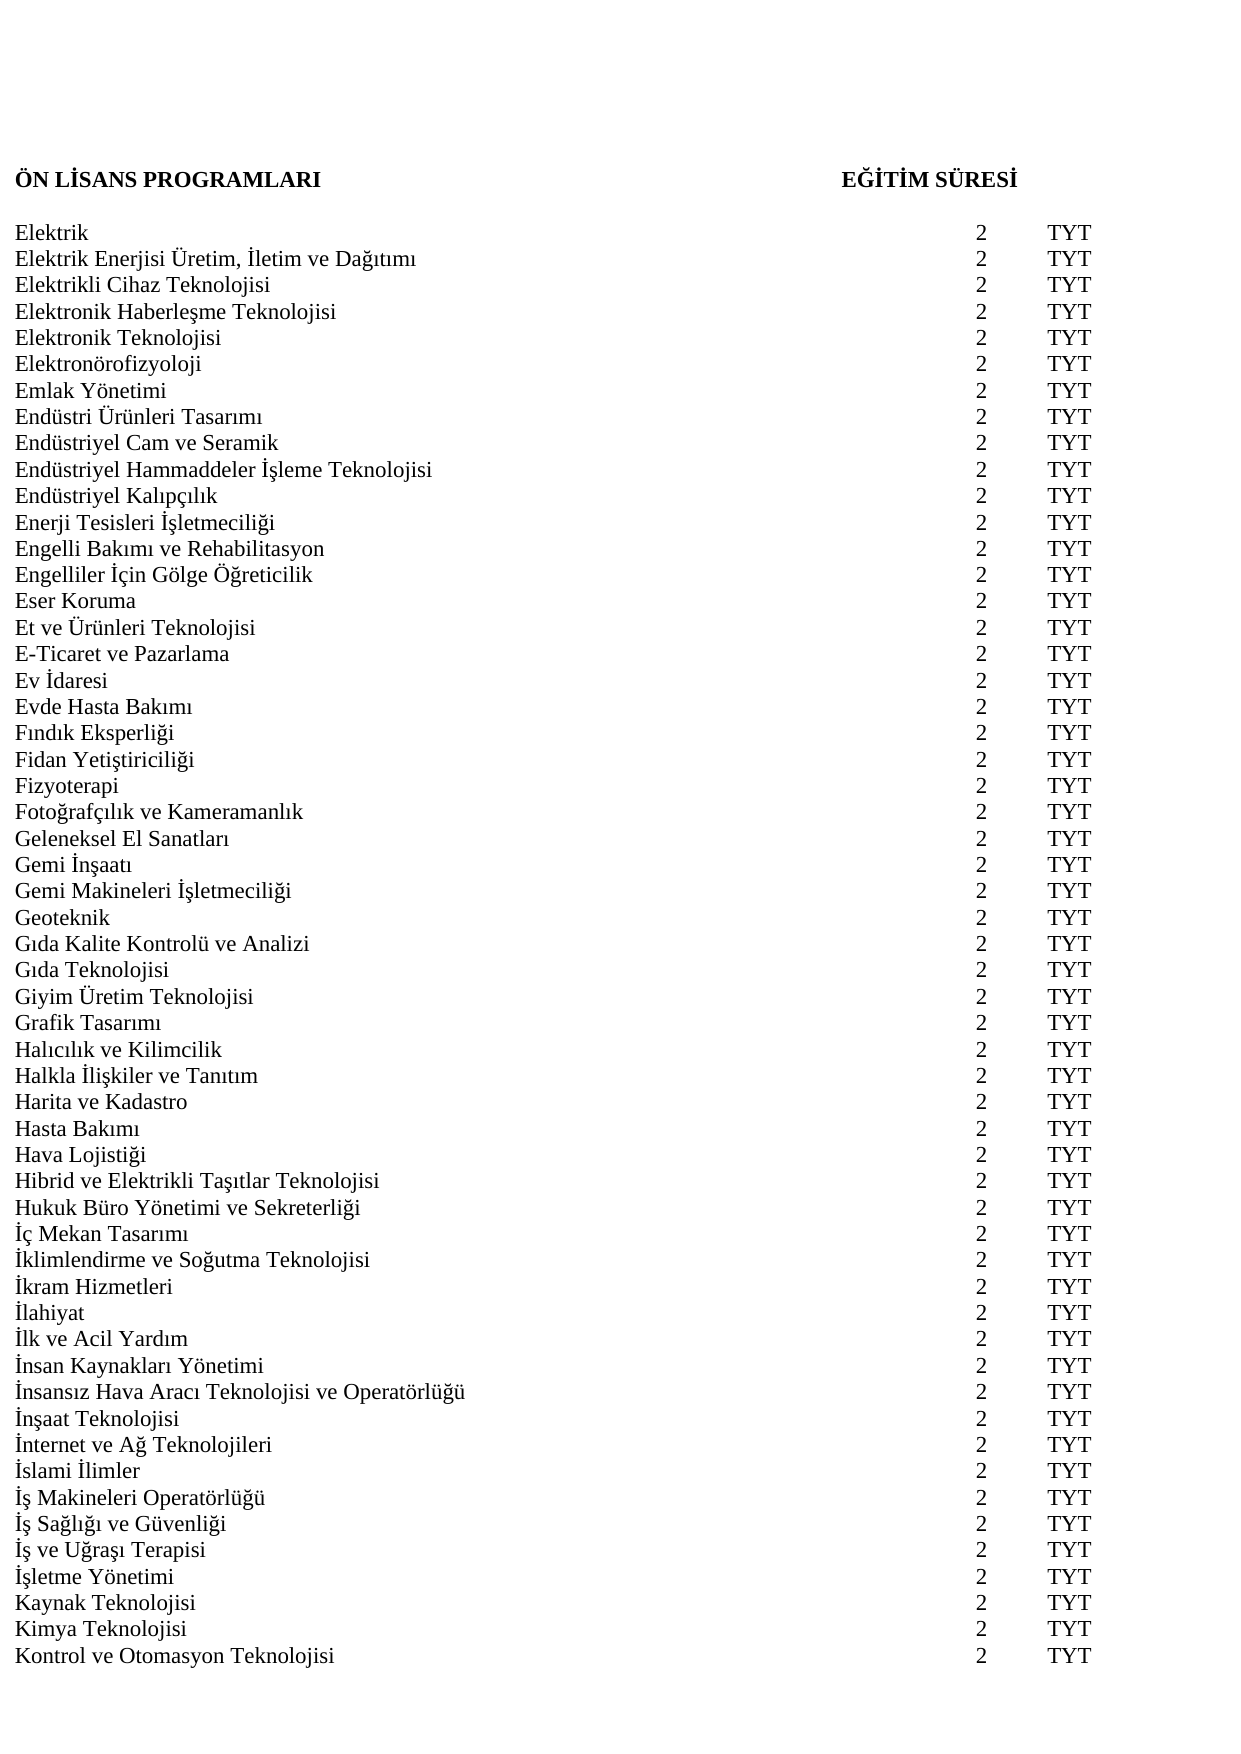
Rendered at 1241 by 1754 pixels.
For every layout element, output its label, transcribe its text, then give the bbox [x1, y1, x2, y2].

text Harita ve Kadastro 2 TYT [14, 1088, 1211, 1115]
text İnsansız Hava Aracı Teknolojisi ve Operatörlüğü 2 TYT [14, 1378, 1211, 1404]
text İş ve Uğraşı Terapisi 2 TYT [14, 1536, 1211, 1563]
text Kimya Teknolojisi 2 TYT [14, 1615, 1211, 1642]
text Halıcılık ve Kilimcilik 2 TYT [14, 1036, 1211, 1062]
text Elektronik Haberleşme Teknolojisi 2 TYT [14, 298, 1211, 324]
text ÖN LİSANS PROGRAMLARI EĞİTİM SÜRESİ [14, 166, 1211, 192]
text Evde Hasta Bakımı 2 TYT [14, 693, 1211, 719]
text İlahiyat 2 TYT [14, 1299, 1211, 1326]
text Geoteknik 2 TYT [14, 904, 1211, 930]
text Kaynak Teknolojisi 2 TYT [14, 1589, 1211, 1615]
text İkram Hizmetleri 2 TYT [14, 1273, 1211, 1299]
text E-Ticaret ve Pazarlama 2 TYT [14, 640, 1211, 667]
text Elektrik Enerjisi Üretim, İletim ve Dağıtımı 2 TYT [14, 245, 1211, 271]
text İşletme Yönetimi 2 TYT [14, 1563, 1211, 1589]
text Hava Lojistiği 2 TYT [14, 1141, 1211, 1167]
text Fotoğrafçılık ve Kameramanlık 2 TYT [14, 798, 1211, 825]
text Gıda Kalite Kontrolü ve Analizi 2 TYT [14, 930, 1211, 957]
text Emlak Yönetimi 2 TYT [14, 377, 1211, 403]
text İnşaat Teknolojisi 2 TYT [14, 1404, 1211, 1431]
text İslami İlimler 2 TYT [14, 1457, 1211, 1484]
text Geleneksel El Sanatları 2 TYT [14, 825, 1211, 851]
text Enerji Tesisleri İşletmeciliği 2 TYT [14, 508, 1211, 535]
text Elektrikli Cihaz Teknolojisi 2 TYT [14, 271, 1211, 298]
text Ev İdaresi 2 TYT [14, 667, 1211, 693]
text Hasta Bakımı 2 TYT [14, 1115, 1211, 1141]
text Grafik Tasarımı 2 TYT [14, 1009, 1211, 1036]
text Giyim Üretim Teknolojisi 2 TYT [14, 983, 1211, 1009]
text Gıda Teknolojisi 2 TYT [14, 957, 1211, 983]
text Kontrol ve Otomasyon Teknolojisi 2 TYT [14, 1642, 1211, 1668]
text İnsan Kaynakları Yönetimi 2 TYT [14, 1352, 1211, 1378]
text Gemi Makineleri İşletmeciliği 2 TYT [14, 877, 1211, 904]
text Engelli Bakımı ve Rehabilitasyon 2 TYT [14, 535, 1211, 561]
text Halkla İlişkiler ve Tanıtım 2 TYT [14, 1062, 1211, 1088]
text Hukuk Büro Yönetimi ve Sekreterliği 2 TYT [14, 1194, 1211, 1220]
text Engelliler İçin Gölge Öğreticilik 2 TYT [14, 561, 1211, 588]
text Endüstriyel Kalıpçılık 2 TYT [14, 482, 1211, 508]
text Elektronörofizyoloji 2 TYT [14, 350, 1211, 377]
text Endüstriyel Hammaddeler İşleme Teknolojisi 2 TYT [14, 456, 1211, 482]
text Endüstriyel Cam ve Seramik 2 TYT [14, 429, 1211, 456]
text Hibrid ve Elektrikli Taşıtlar Teknolojisi 2 TYT [14, 1167, 1211, 1194]
text İç Mekan Tasarımı 2 TYT [14, 1220, 1211, 1246]
text İlk ve Acil Yardım 2 TYT [14, 1326, 1211, 1352]
text Fidan Yetiştiriciliği 2 TYT [14, 746, 1211, 772]
text Et ve Ürünleri Teknolojisi 2 TYT [14, 614, 1211, 640]
text Gemi İnşaatı 2 TYT [14, 851, 1211, 877]
text Fizyoterapi 2 TYT [14, 772, 1211, 798]
text Eser Koruma 2 TYT [14, 588, 1211, 614]
text İş Sağlığı ve Güvenliği 2 TYT [14, 1510, 1211, 1536]
text Elektronik Teknolojisi 2 TYT [14, 324, 1211, 350]
text İklimlendirme ve Soğutma Teknolojisi 2 TYT [14, 1246, 1211, 1273]
text Fındık Eksperliği 2 TYT [14, 719, 1211, 746]
text İş Makineleri Operatörlüğü 2 TYT [14, 1484, 1211, 1510]
text Elektrik 2 TYT [14, 219, 1211, 245]
text Endüstri Ürünleri Tasarımı 2 TYT [14, 403, 1211, 429]
text İnternet ve Ağ Teknolojileri 2 TYT [14, 1431, 1211, 1457]
